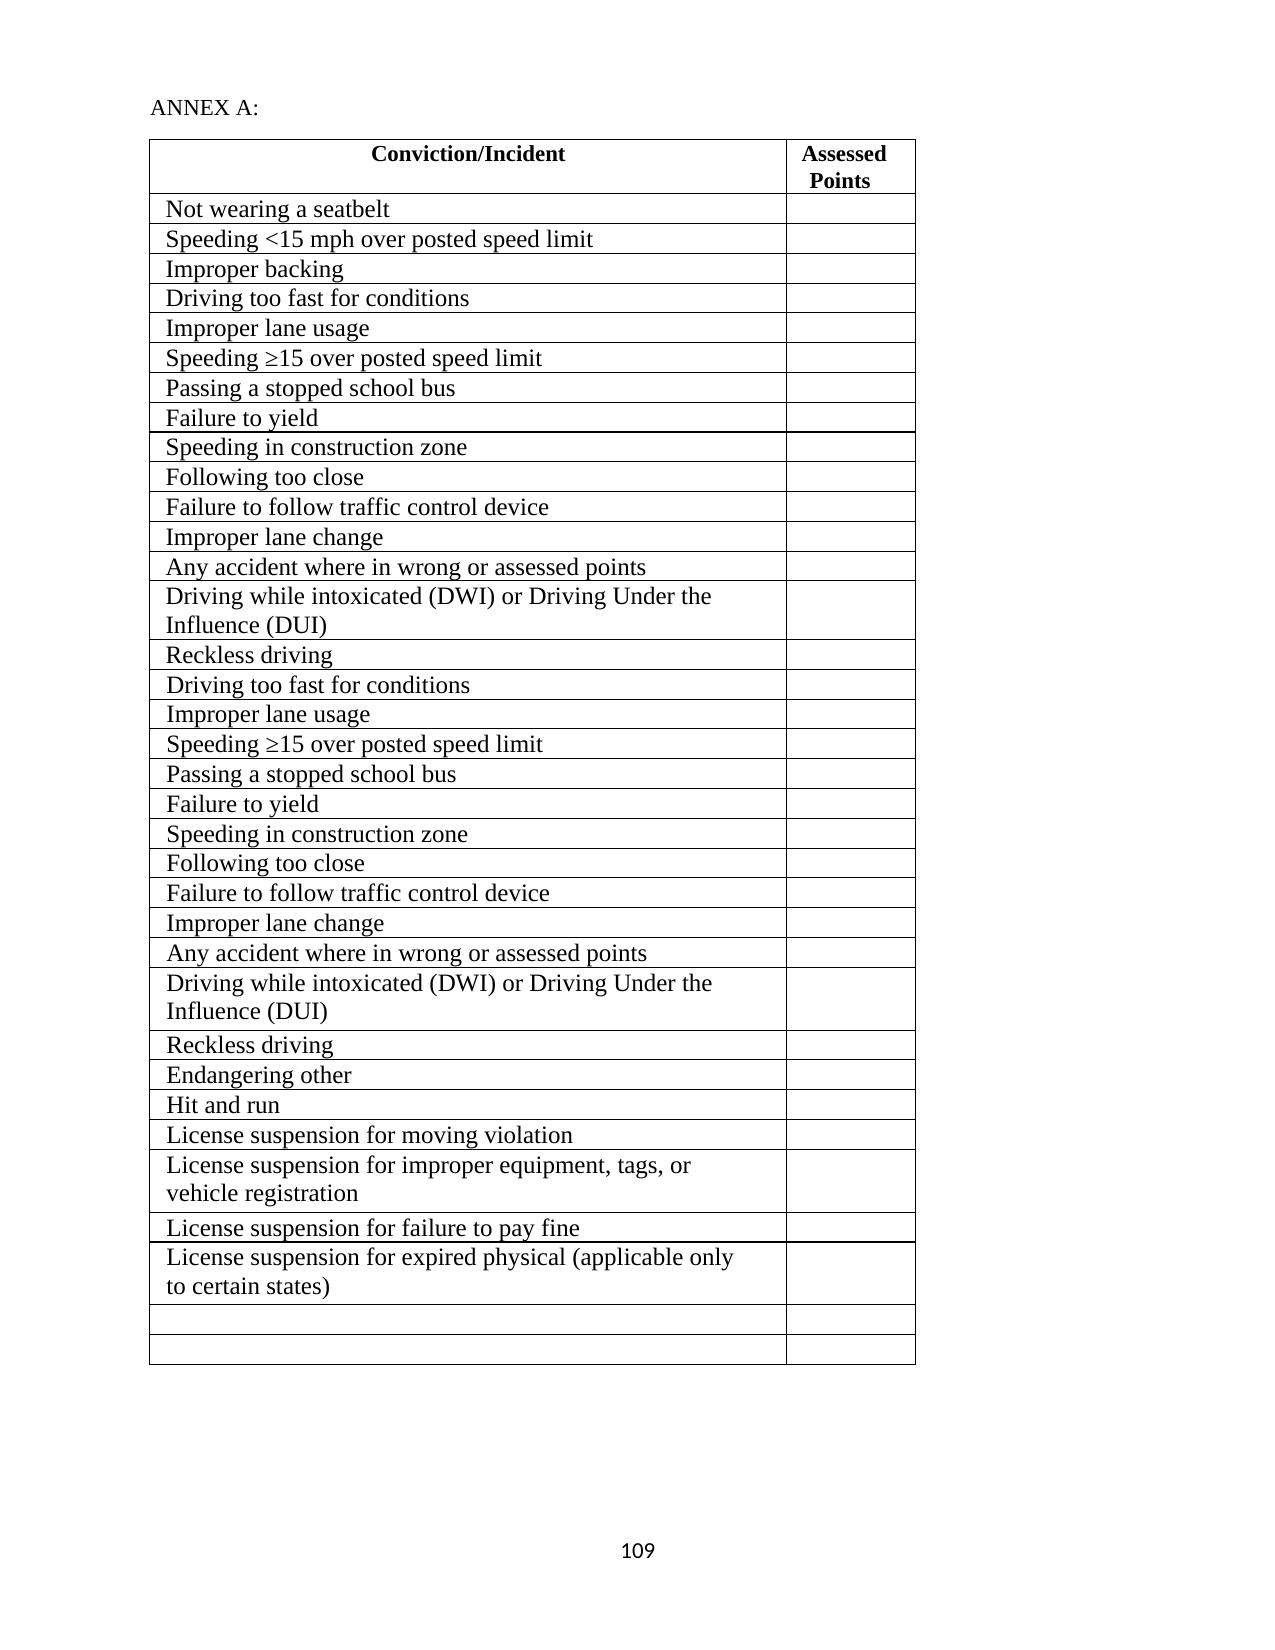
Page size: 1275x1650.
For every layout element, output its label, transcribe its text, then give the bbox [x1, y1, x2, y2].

table_cell Speeding ≥15 over posted speed limit [150, 343, 786, 372]
table_cell Following too close [150, 849, 786, 877]
table_cell [150, 1305, 786, 1334]
table_cell Failure to yield [150, 789, 786, 818]
table_cell [787, 433, 915, 461]
table_cell [787, 1120, 915, 1149]
table_cell Speeding ≥15 over posted speed limit [150, 729, 786, 758]
table_cell [787, 968, 915, 1029]
table_cell [787, 1335, 915, 1364]
table_cell Improper lane change [150, 522, 786, 551]
table_cell [787, 373, 915, 402]
table_cell [787, 640, 915, 669]
table_cell [787, 819, 915, 847]
table_header Assessed Points [787, 140, 915, 193]
table_cell Any accident where in wrong or assessed points [150, 552, 786, 580]
table_cell Improper lane usage [150, 313, 786, 342]
table_cell [787, 759, 915, 788]
table_cell [787, 343, 915, 372]
table_cell [787, 849, 915, 877]
table_cell [787, 700, 915, 728]
table_cell Speeding in construction zone [150, 433, 786, 461]
table_cell Improper backing [150, 254, 786, 282]
table_cell [787, 313, 915, 342]
table_cell Failure to follow traffic control device [150, 492, 786, 521]
text ANNEX A: [150, 94, 1215, 120]
table_cell Passing a stopped school bus [150, 759, 786, 788]
table_cell [787, 729, 915, 758]
table_cell [787, 462, 915, 491]
table_cell [787, 254, 915, 282]
table_cell Endangering other [150, 1060, 786, 1089]
table_cell [787, 194, 915, 223]
table_cell [787, 284, 915, 312]
table_cell Following too close [150, 462, 786, 491]
table_cell Any accident where in wrong or assessed points [150, 938, 786, 967]
table_cell [787, 1090, 915, 1119]
table_cell [787, 1150, 915, 1212]
table_cell Failure to follow traffic control device [150, 878, 786, 907]
table_cell License suspension for failure to pay fine [150, 1213, 786, 1241]
table_cell [787, 492, 915, 521]
table_cell [787, 908, 915, 937]
table_cell [787, 1213, 915, 1241]
table_header Conviction/Incident [150, 140, 786, 193]
table_cell Improper lane change [150, 908, 786, 937]
table_cell Not wearing a seatbelt [150, 194, 786, 223]
table_cell License suspension for moving violation [150, 1120, 786, 1149]
table_cell Driving while intoxicated (DWI) or Driving Under the Influence (DUI) [150, 581, 786, 639]
table_cell [787, 1060, 915, 1089]
table_cell Improper lane usage [150, 700, 786, 728]
table_cell [787, 224, 915, 253]
table_cell Passing a stopped school bus [150, 373, 786, 402]
table_cell [787, 403, 915, 431]
table_cell Reckless driving [150, 1031, 786, 1059]
table_cell [787, 878, 915, 907]
table_cell [787, 1305, 915, 1334]
table_cell Failure to yield [150, 403, 786, 431]
table_cell Driving too fast for conditions [150, 284, 786, 312]
table_cell Hit and run [150, 1090, 786, 1119]
table_cell Driving while intoxicated (DWI) or Driving Under the Influence (DUI) [150, 968, 786, 1029]
table_cell [787, 1243, 915, 1304]
table_cell License suspension for improper equipment, tags, or vehicle registration [150, 1150, 786, 1212]
table_cell License suspension for expired physical (applicable only to certain states) [150, 1243, 786, 1304]
table_cell [787, 522, 915, 551]
table_cell [150, 1335, 786, 1364]
table_cell Driving too fast for conditions [150, 670, 786, 698]
table_cell [787, 938, 915, 967]
table_cell [787, 581, 915, 639]
table_cell [787, 789, 915, 818]
table_cell [787, 1031, 915, 1059]
table_cell [787, 552, 915, 580]
table_cell Speeding in construction zone [150, 819, 786, 847]
table_cell Reckless driving [150, 640, 786, 669]
table_cell Speeding <15 mph over posted speed limit [150, 224, 786, 253]
table_cell [787, 670, 915, 698]
